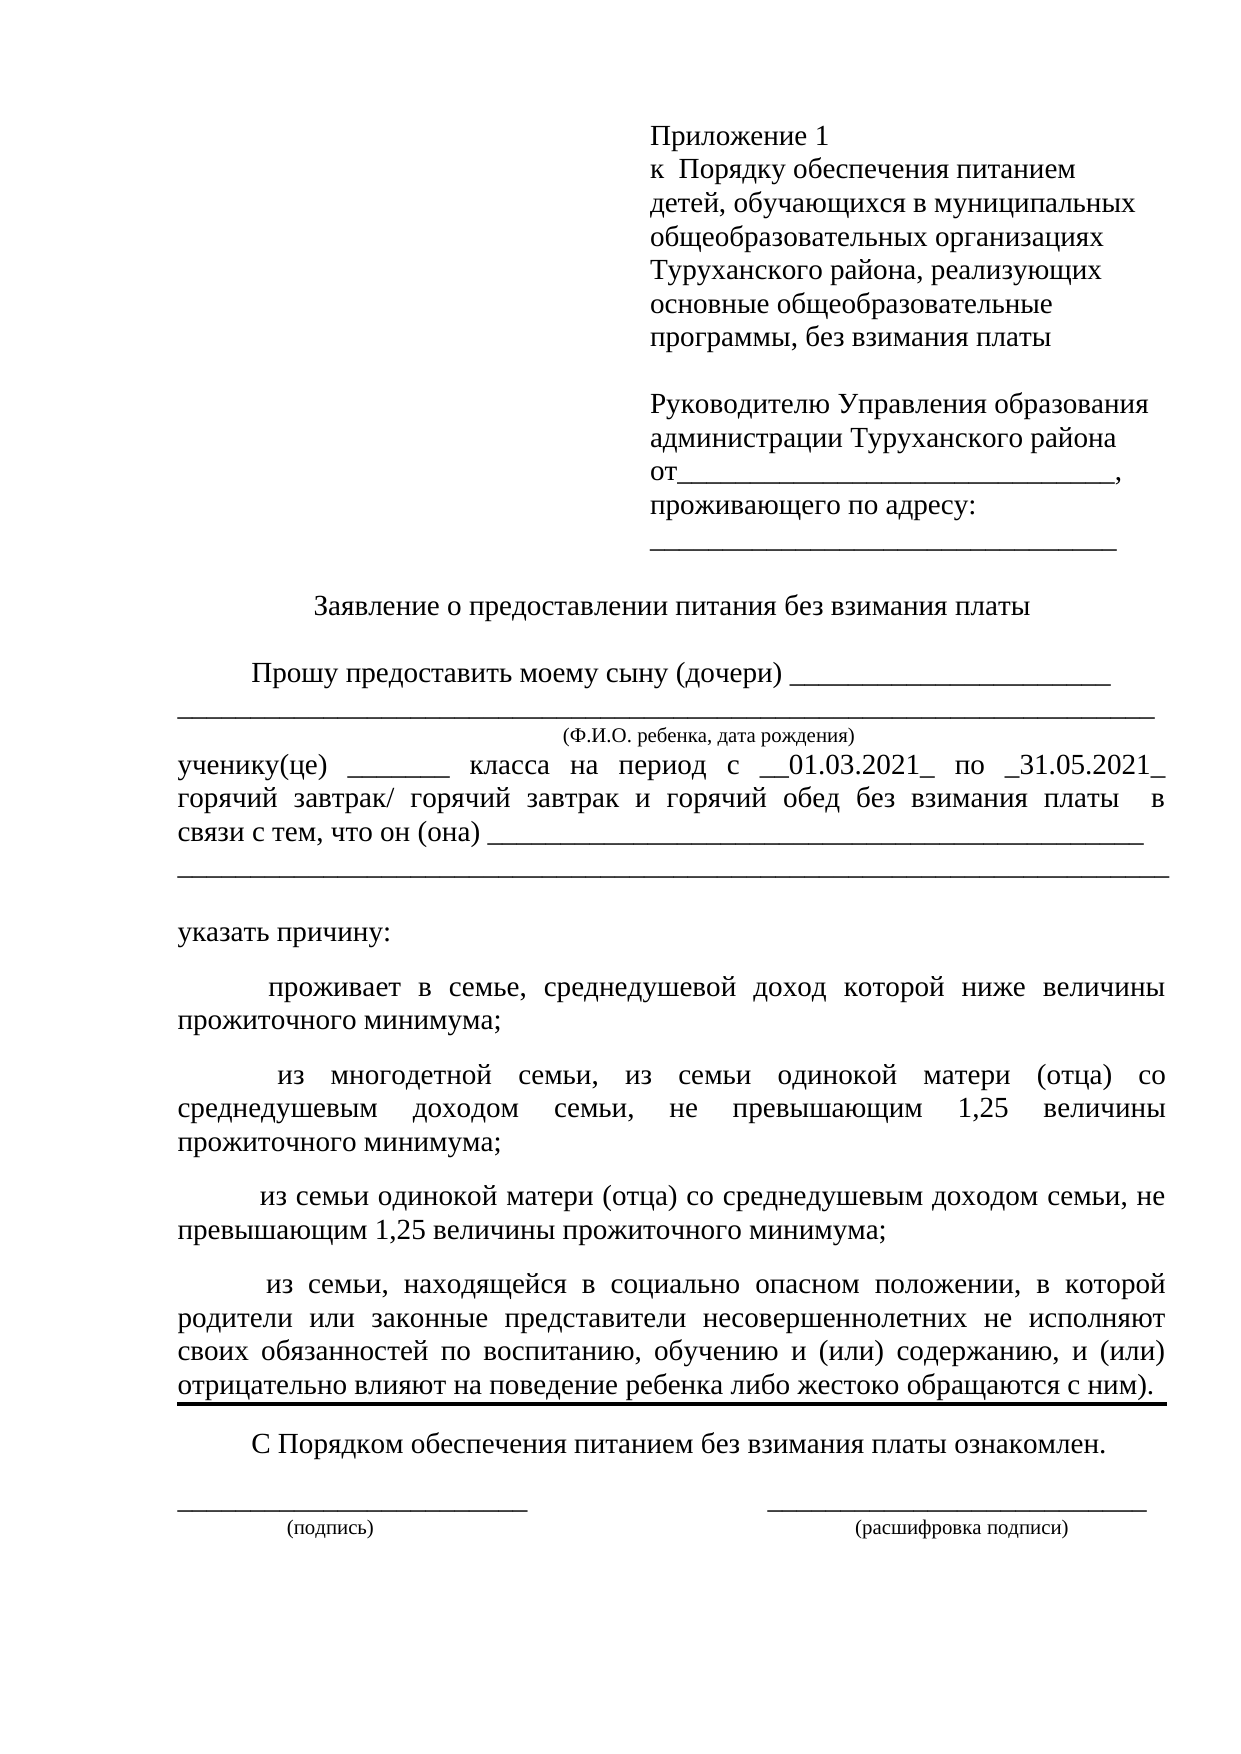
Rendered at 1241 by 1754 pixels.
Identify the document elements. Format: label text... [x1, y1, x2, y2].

text ________________________________ [650, 521, 1167, 554]
text Туруханского района, реализующих [650, 252, 1240, 286]
text Приложение 1 [650, 118, 1240, 152]
text С Порядком обеспечения питанием без взимания платы ознакомлен. [177, 1426, 1167, 1460]
text Заявление о предоставлении питания без взимания платы [177, 588, 1167, 621]
text детей, обучающихся в муниципальных общеобразовательных организациях [650, 185, 1240, 252]
text Руководителю Управления образования администрации Туруханского района [650, 386, 1167, 453]
text программы, без взимания платы [650, 319, 1240, 353]
text основные общеобразовательные [650, 286, 1240, 319]
text указать причину: [177, 914, 1167, 948]
text ________________________ __________________________ [177, 1481, 1167, 1514]
text из семьи, находящейся в социально опасном положении, в которой родители или законные представители несовершеннолетних не исполняют своих обязанностей по воспитанию, обучению и (или) содержанию, и (или) отрицательно влияют на поведение ребенка либо жестоко обращаются с ним). [177, 1266, 1167, 1402]
text из многодетной семьи, из семьи одинокой матери (отца) со среднедушевым доходом семьи, не превышающим 1,25 величины прожиточного минимума; [177, 1057, 1167, 1157]
text проживающего по адресу: [650, 487, 1167, 521]
text ___________________________________________________________________ [177, 688, 1167, 722]
text Прошу предоставить моему сыну (дочери) ______________________ [177, 655, 1167, 688]
text из семьи одинокой матери (отца) со среднедушевым доходом семьи, не превышающим 1,25 величины прожиточного минимума; [177, 1178, 1167, 1245]
text к Порядку обеспечения питанием [650, 152, 1240, 185]
text от______________________________, [650, 453, 1167, 487]
text проживает в семье, среднедушевой доход которой ниже величины прожиточного минимума; [177, 969, 1167, 1036]
text ____________________________________________________________________ [177, 847, 1181, 881]
text ученику(це) _______ класса на период с __01.03.2021_ по _31.05.2021_ горячий завтрак/ горячий завтрак и горячий обед без взимания платы в связи с тем, что он (она) _____________________________________________ [177, 747, 1167, 847]
text (Ф.И.О. ребенка, дата рождения) [177, 722, 1167, 747]
text (подпись) (расшифровка подписи) [177, 1514, 1167, 1539]
